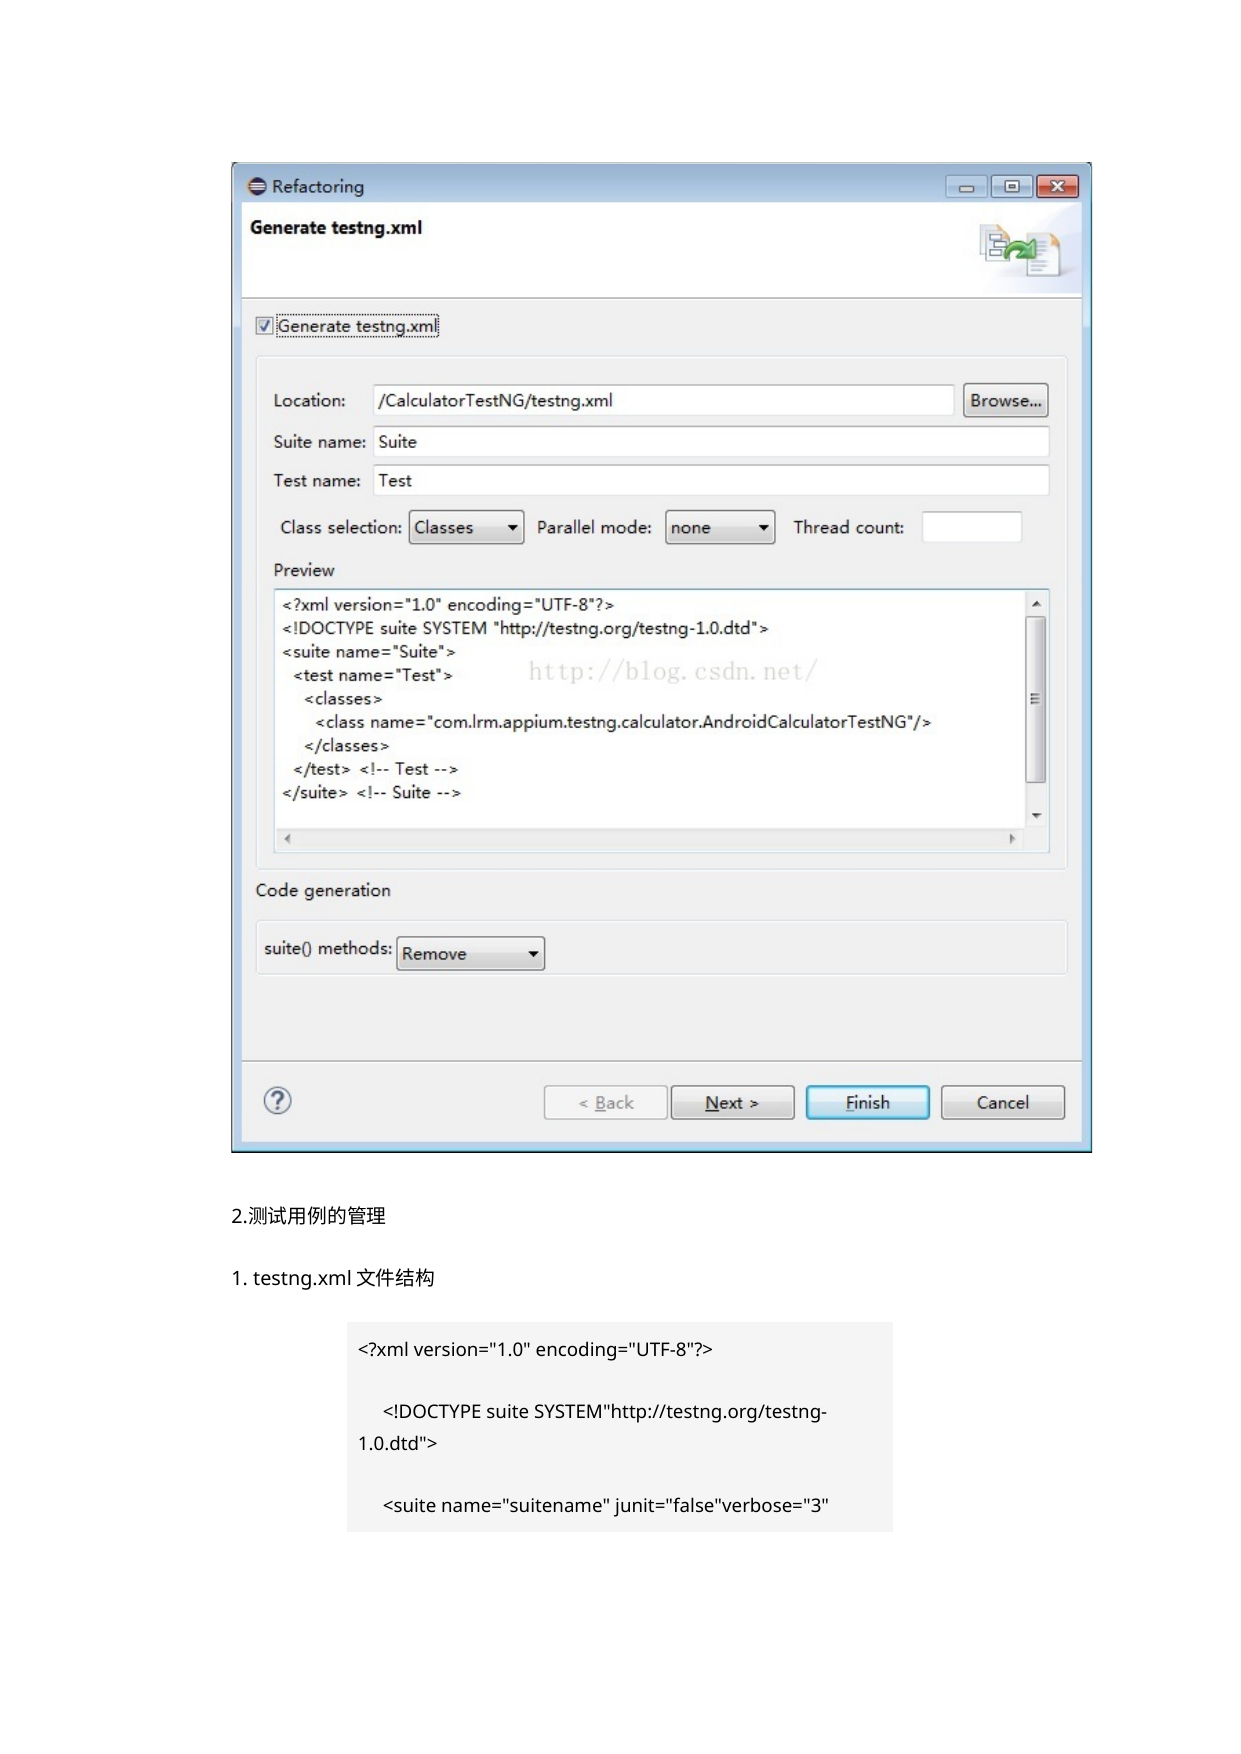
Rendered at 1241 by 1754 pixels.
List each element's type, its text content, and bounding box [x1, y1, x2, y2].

text 1. testng.xml文件结构 [187, 1260, 1053, 1293]
picture [231, 162, 1093, 1153]
text 2.测试用例的管理 [187, 1199, 1053, 1231]
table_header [347, 1322, 893, 1532]
